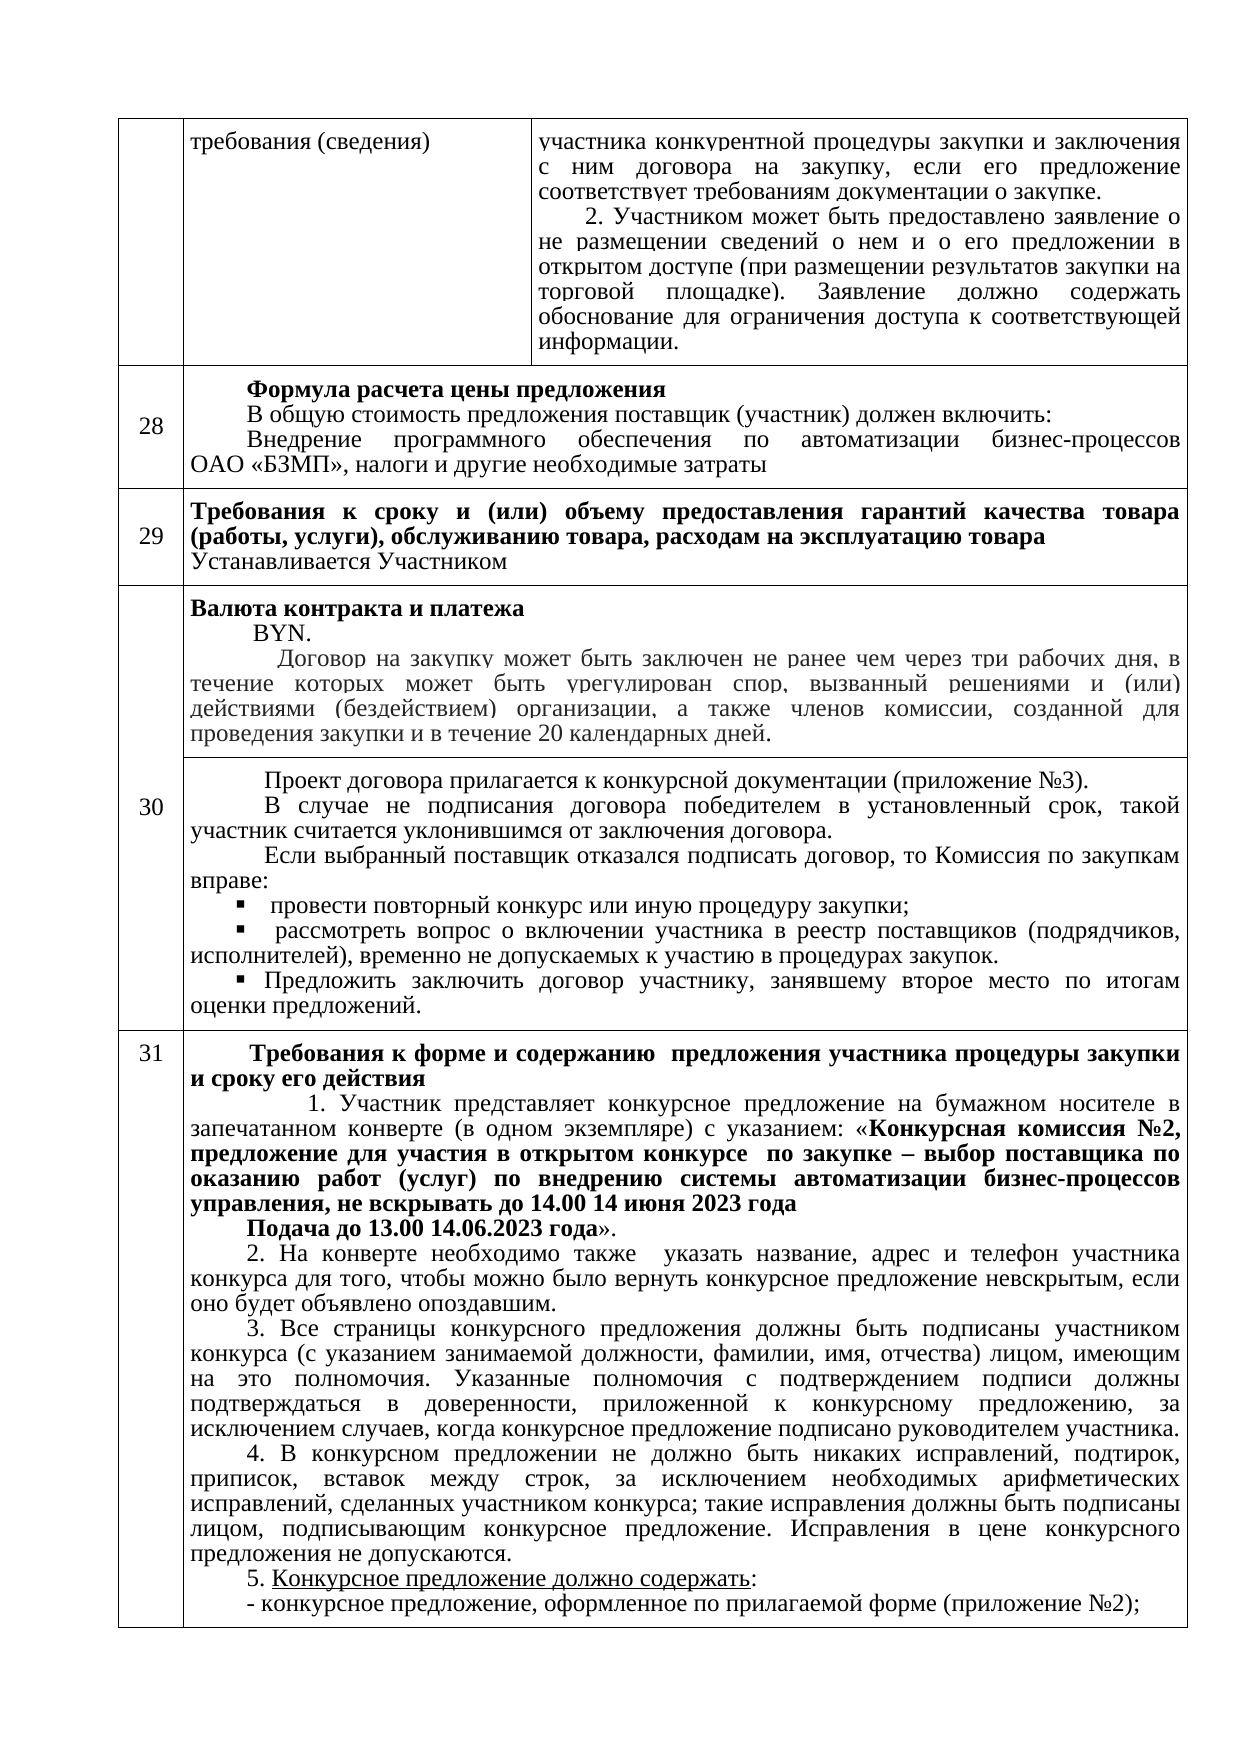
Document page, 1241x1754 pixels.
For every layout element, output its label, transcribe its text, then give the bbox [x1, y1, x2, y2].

table_cell 28 [119, 366, 183, 488]
table_cell Валюта контракта и платежа BYN. Договор на закупку может быть заключен не ранее чем через три рабочих дня, в течение которых может быть урегулирован спор, вызванный решениями и (или) действиями (бездействием) организации, а также членов комиссии, созданной для проведения закупки и в течение 20 календарных дней. [184, 586, 1187, 757]
table_cell Проект договора прилагается к конкурсной документации (приложение №3). В случае не подписания договора победителем в установленный срок, такой участник считается уклонившимся от заключения договора. Если выбранный поставщик отказался подписать договор, то Комиссия по закупкам вправе: провести повторный конкурс или иную процедуру закупки; рассмотреть вопрос о включении участника в реестр поставщиков (подрядчиков, исполнителей), временно не допускаемых к участию в процедурах закупок. Предложить заключить договор участнику, занявшему второе место по итогам оценки предложений. [184, 758, 1187, 1029]
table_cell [532, 119, 1187, 365]
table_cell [184, 119, 531, 365]
table_cell 30 [119, 586, 183, 1029]
table_cell Требования к сроку и (или) объему предоставления гарантий качества товара (работы, услуги), обслуживанию товара, расходам на эксплуатацию товара Устанавливается Участником [184, 489, 1187, 585]
table_cell 27 [119, 119, 183, 365]
table_cell 29 [119, 489, 183, 585]
table_cell 31 [119, 1031, 183, 1627]
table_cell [184, 1031, 1187, 1627]
table_cell Формула расчета цены предложения В общую стоимость предложения поставщик (участник) должен включить: Внедрение программного обеспечения по автоматизации бизнес-процессов ОАО «БЗМП», налоги и другие необходимые затраты [184, 366, 1187, 488]
